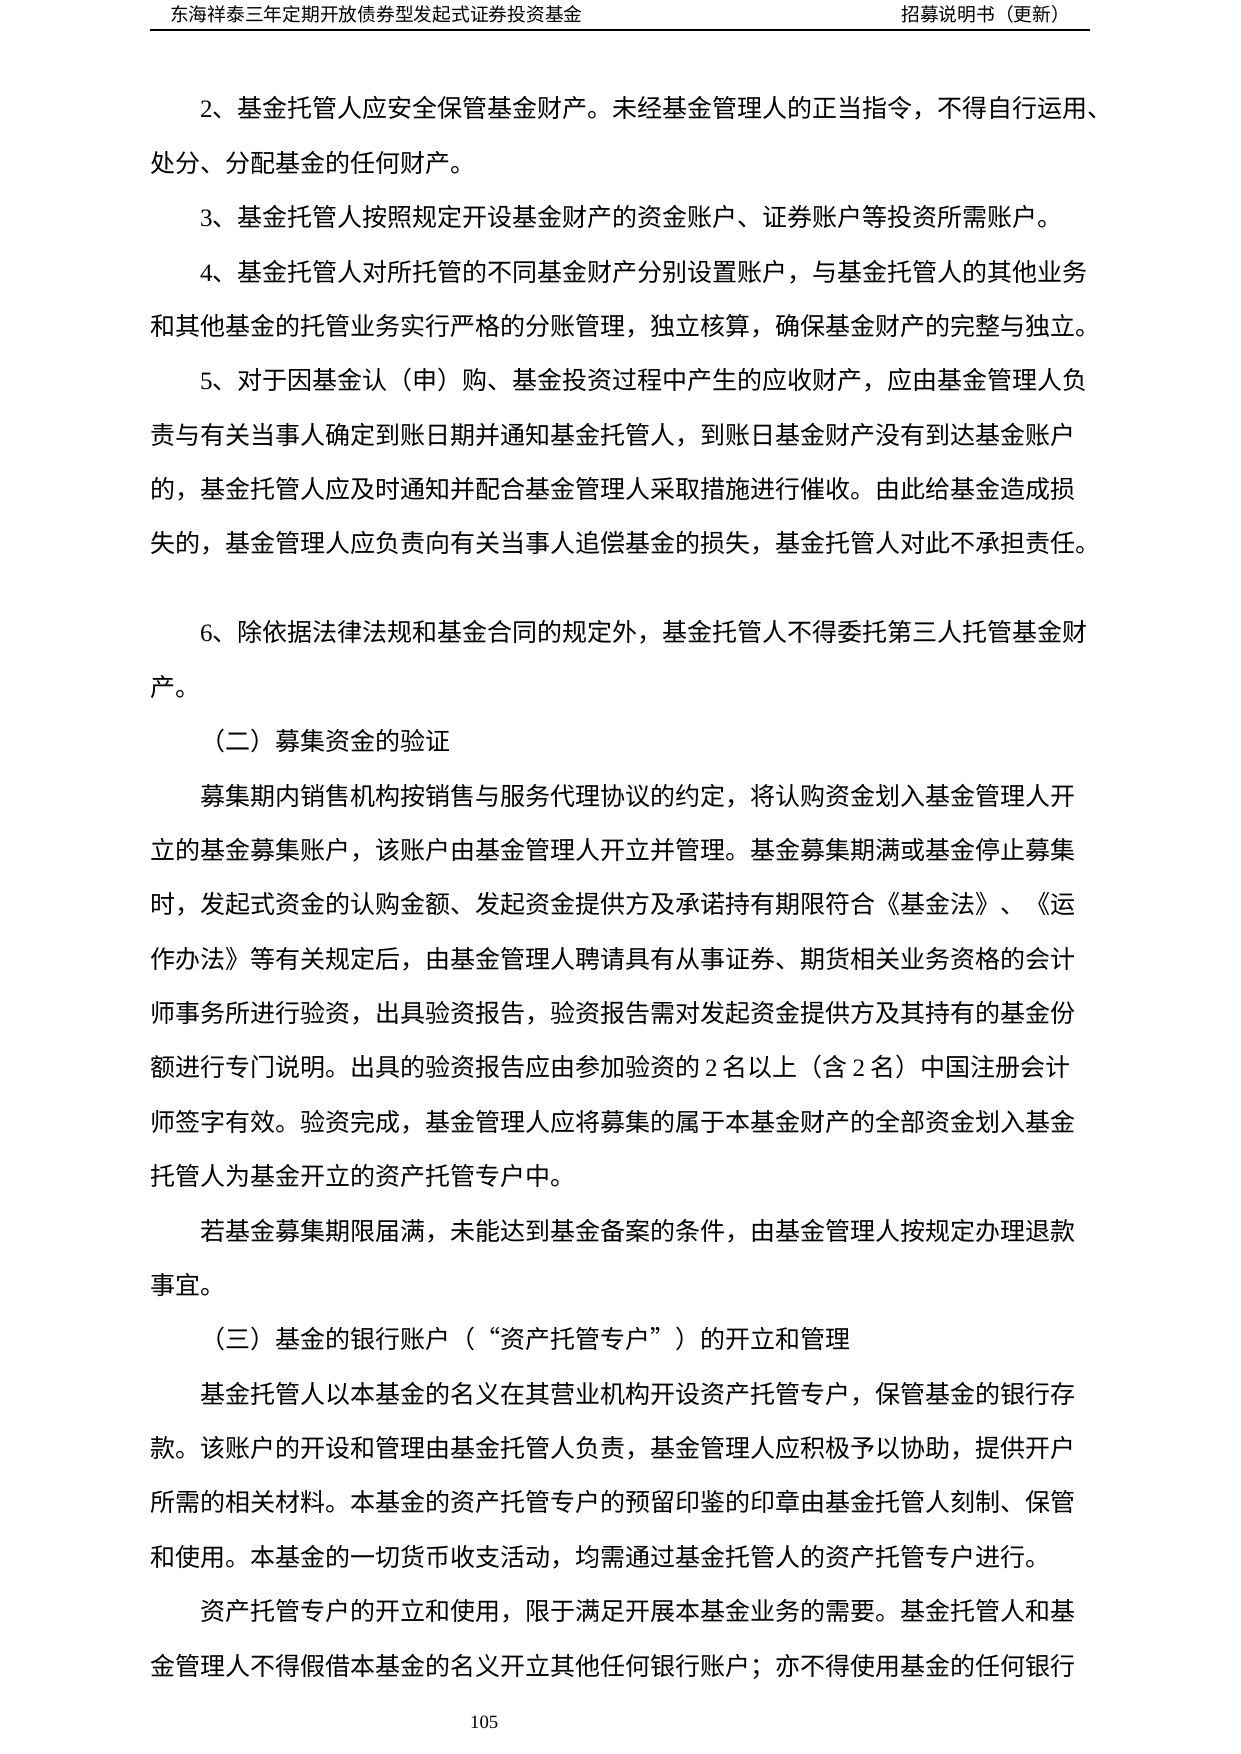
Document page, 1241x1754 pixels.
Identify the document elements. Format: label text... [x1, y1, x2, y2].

text 基金托管人以本基金的名义在其营业机构开设资产托管专户，保管基金的银行存款。该账户的开设和管理由基金托管人负责，基金管理人应积极予以协助，提供开户所需的相关材料。本基金的资产托管专户的预留印鉴的印章由基金托管人刻制、保管和使用。本基金的一切货币收支活动，均需通过基金托管人的资产托管专户进行。 [150, 1374, 1090, 1573]
text （二）募集资金的验证 [150, 722, 1090, 758]
text 若基金募集期限届满，未能达到基金备案的条件，由基金管理人按规定办理退款事宜。 [150, 1211, 1090, 1302]
text 6、除依据法律法规和基金合同的规定外，基金托管人不得委托第三人托管基金财产。 [150, 613, 1090, 703]
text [150, 1592, 1090, 1682]
text 募集期内销售机构按销售与服务代理协议的约定，将认购资金划入基金管理人开立的基金募集账户，该账户由基金管理人开立并管理。基金募集期满或基金停止募集时，发起式资金的认购金额、发起资金提供方及承诺持有期限符合《基金法》、《运作办法》等有关规定后，由基金管理人聘请具有从事证券、期货相关业务资格的会计师事务所进行验资，出具验资报告，验资报告需对发起资金提供方及其持有的基金份额进行专门说明。出具的验资报告应由参加验资的2名以上（含2名）中国注册会计师签字有效。验资完成，基金管理人应将募集的属于本基金财产的全部资金划入基金托管人为基金开立的资产托管专户中。 [150, 776, 1090, 1193]
text 3、基金托管人按照规定开设基金财产的资金账户、证券账户等投资所需账户。 [150, 198, 1090, 234]
text 2、基金托管人应安全保管基金财产。未经基金管理人的正当指令，不得自行运用、处分、分配基金的任何财产。 [150, 89, 1090, 179]
text （三）基金的银行账户（“资产托管专户”）的开立和管理 [150, 1320, 1090, 1356]
text 4、基金托管人对所托管的不同基金财产分别设置账户，与基金托管人的其他业务和其他基金的托管业务实行严格的分账管理，独立核算，确保基金财产的完整与独立。 [150, 252, 1090, 343]
text 5、对于因基金认（申）购、基金投资过程中产生的应收财产，应由基金管理人负责与有关当事人确定到账日期并通知基金托管人，到账日基金财产没有到达基金账户的，基金托管人应及时通知并配合基金管理人采取措施进行催收。由此给基金造成损失的，基金管理人应负责向有关当事人追偿基金的损失，基金托管人对此不承担责任。 [150, 361, 1090, 600]
